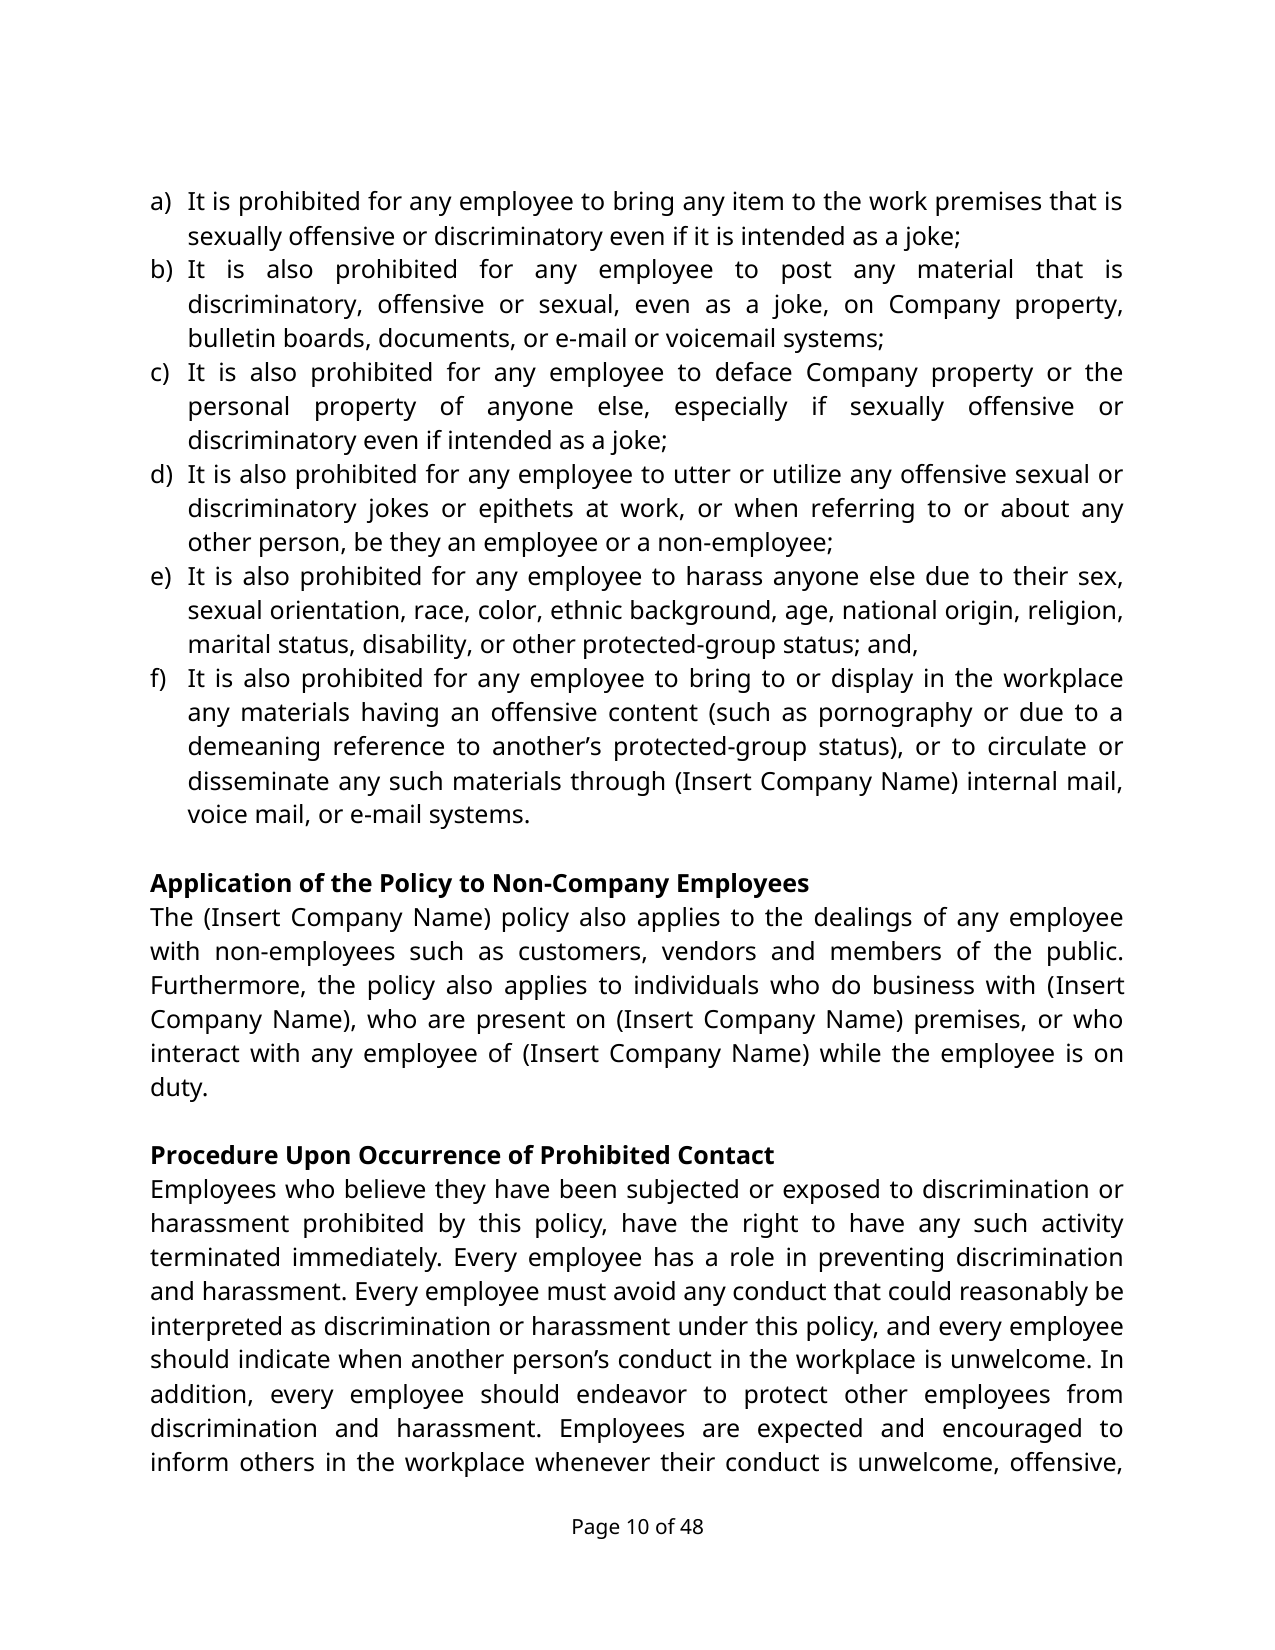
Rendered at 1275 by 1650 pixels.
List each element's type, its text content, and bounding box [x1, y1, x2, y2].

list It is also prohibited for any employee to post any material that is discriminatory, offensive or sexual, even as a joke, on Company property, bulletin boards, documents, or e-mail or voicemail systems; [150, 252, 1125, 354]
text Application of the Policy to Non-Company Employees [150, 865, 1125, 899]
list It is also prohibited for any employee to harass anyone else due to their sex, sexual orientation, race, color, ethnic background, age, national origin, religion, marital status, disability, or other protected-group status; and, [150, 559, 1125, 661]
list It is also prohibited for any employee to bring to or display in the workplace any materials having an offensive content (such as pornography or due to a demeaning reference to another’s protected-group status), or to circulate or disseminate any such materials through (Insert Company Name) internal mail, voice mail, or e-mail systems. [150, 661, 1125, 831]
list It is prohibited for any employee to bring any item to the work premises that is sexually offensive or discriminatory even if it is intended as a joke; [150, 184, 1125, 252]
list It is also prohibited for any employee to deface Company property or the personal property of anyone else, especially if sexually offensive or discriminatory even if intended as a joke; [150, 354, 1125, 457]
text The (Insert Company Name) policy also applies to the dealings of any employee with non-employees such as customers, vendors and members of the public. Furthermore, the policy also applies to individuals who do business with (Insert Company Name), who are present on (Insert Company Name) premises, or who interact with any employee of (Insert Company Name) while the employee is on duty. [150, 899, 1125, 1104]
list It is also prohibited for any employee to utter or utilize any offensive sexual or discriminatory jokes or epithets at work, or when referring to or about any other person, be they an employee or a non-employee; [150, 457, 1125, 559]
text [150, 1172, 1125, 1478]
text Procedure Upon Occurrence of Prohibited Contact [150, 1138, 1125, 1172]
